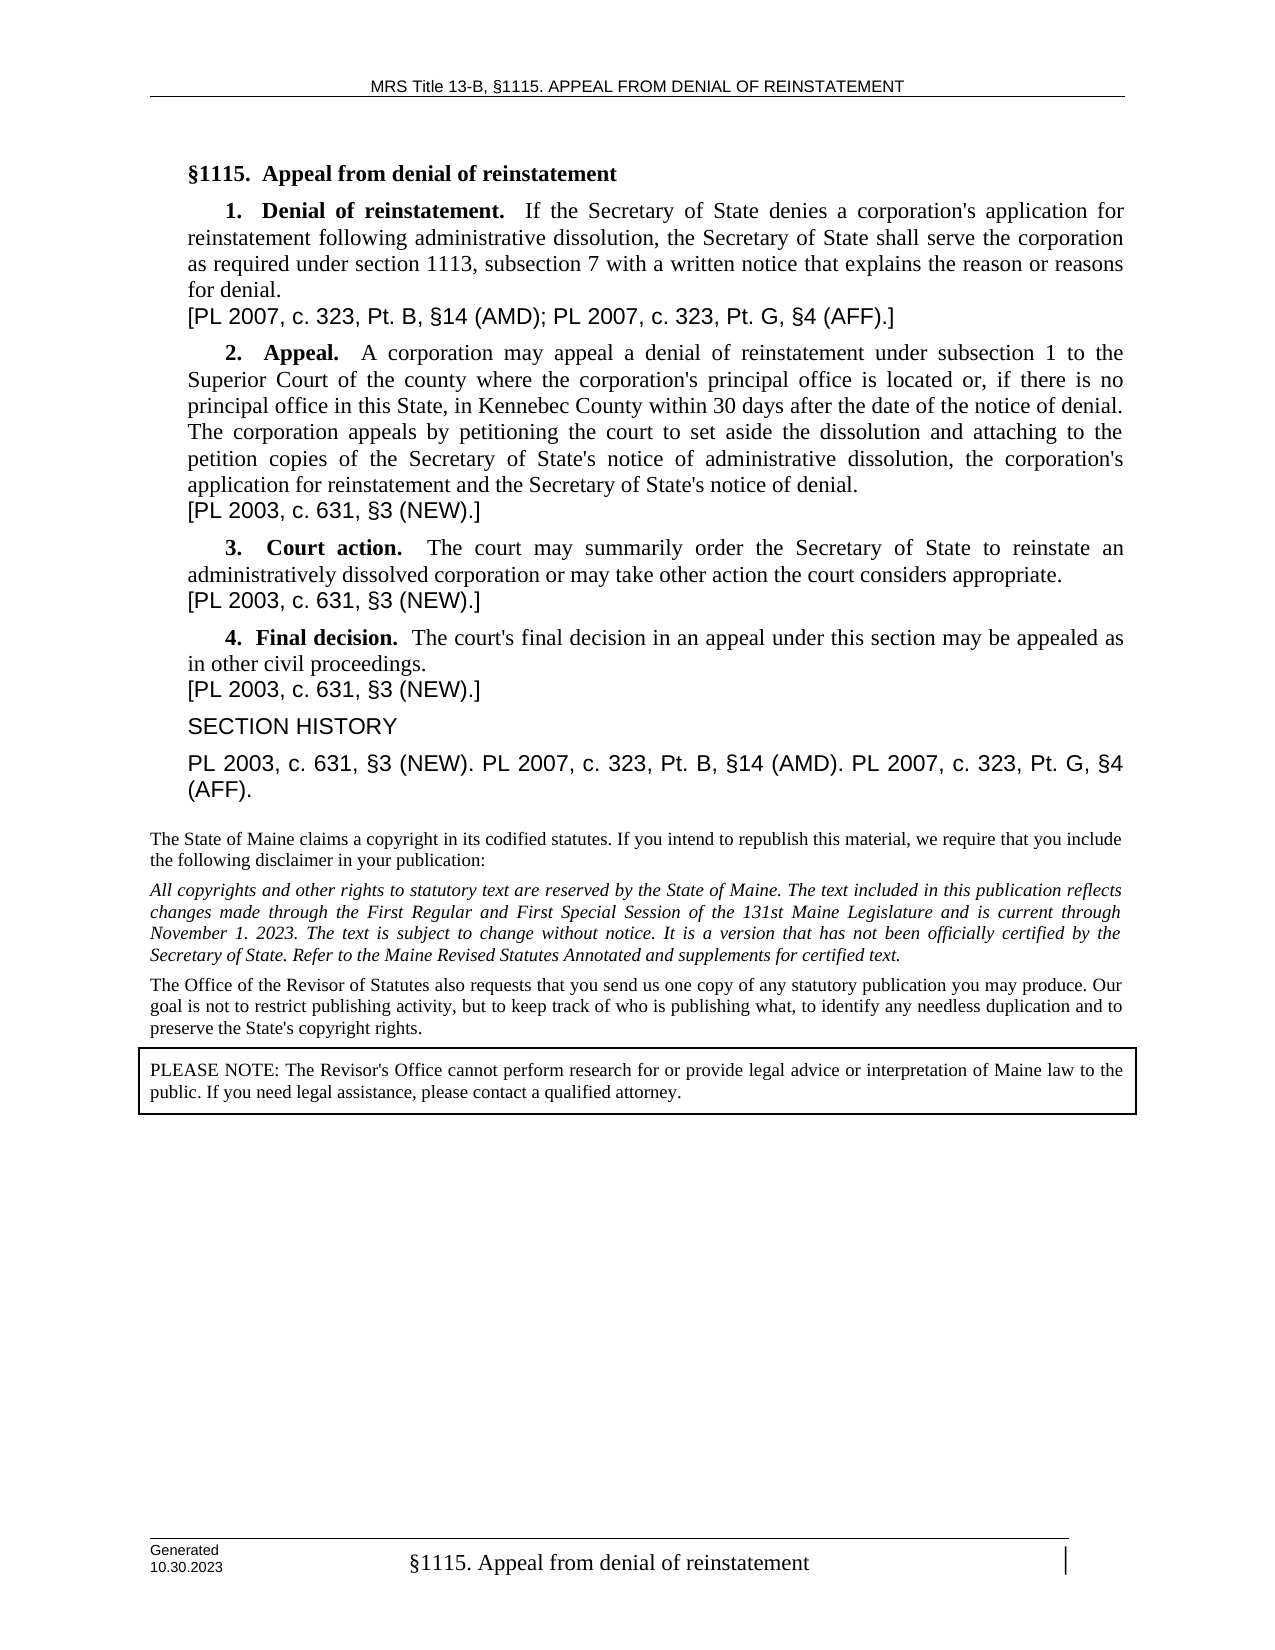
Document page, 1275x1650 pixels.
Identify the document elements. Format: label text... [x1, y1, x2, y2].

text §1115. Appeal from denial of reinstatement [187, 160, 1125, 187]
text 1. Denial of reinstatement. If the Secretary of State denies a corporation's application for reinstatement following administrative dissolution, the Secretary of State shall serve the corporation as required under section 1113, subsection 7 with a written notice that explains the reason or reasons for denial. [187, 197, 1125, 303]
text 2. Appeal. A corporation may appeal a denial of reinstatement under subsection 1 to the Superior Court of the county where the corporation's principal office is located or, if there is no principal office in this State, in Kennebec County within 30 days after the date of the notice of denial. The corporation appeals by petitioning the court to set aside the dissolution and attaching to the petition copies of the Secretary of State's notice of administrative dissolution, the corporation's application for reinstatement and the Secretary of State's notice of denial. [187, 339, 1125, 497]
text SECTION HISTORY [187, 713, 1125, 739]
text All copyrights and other rights to statutory text are reserved by the State of Maine. The text included in this publication reflects changes made through the First Regular and First Special Session of the 131st Maine Legislature and is current through November 1. 2023 . The text is subject to change without notice. It is a version that has not been officially certified by the Secretary of State. Refer to the Maine Revised Statutes Annotated and supplements for certified text. [150, 879, 1125, 965]
text [PL 2007, c. 323, Pt. B, §14 (AMD); PL 2007, c. 323, Pt. G, §4 (AFF).] [187, 303, 1125, 329]
text 3. Court action. The court may summarily order the Secretary of State to reinstate an administratively dissolved corporation or may take other action the court considers appropriate. [187, 534, 1125, 587]
text [PL 2003, c. 631, §3 (NEW).] [187, 497, 1125, 524]
text PLEASE NOTE: The Revisor's Office cannot perform research for or provide legal advice or interpretation of Maine law to the public. If you need legal assistance, please contact a qualified attorney. [140, 1049, 1135, 1113]
text [PL 2003, c. 631, §3 (NEW).] [187, 676, 1125, 703]
text The State of Maine claims a copyright in its codified statutes. If you intend to republish this material, we require that you include the following disclaimer in your publication: [150, 828, 1125, 871]
text PL 2003, c. 631, §3 (NEW). PL 2007, c. 323, Pt. B, §14 (AMD). PL 2007, c. 323, Pt. G, §4 (AFF). [187, 750, 1125, 803]
text [PL 2003, c. 631, §3 (NEW).] [187, 587, 1125, 613]
text The Office of the Revisor of Statutes also requests that you send us one copy of any statutory publication you may produce. Our goal is not to restrict publishing activity, but to keep track of who is publishing what, to identify any needless duplication and to preserve the State's copyright rights. [150, 974, 1125, 1038]
text 4. Final decision. The court's final decision in an appeal under this section may be appealed as in other civil proceedings. [187, 624, 1125, 676]
